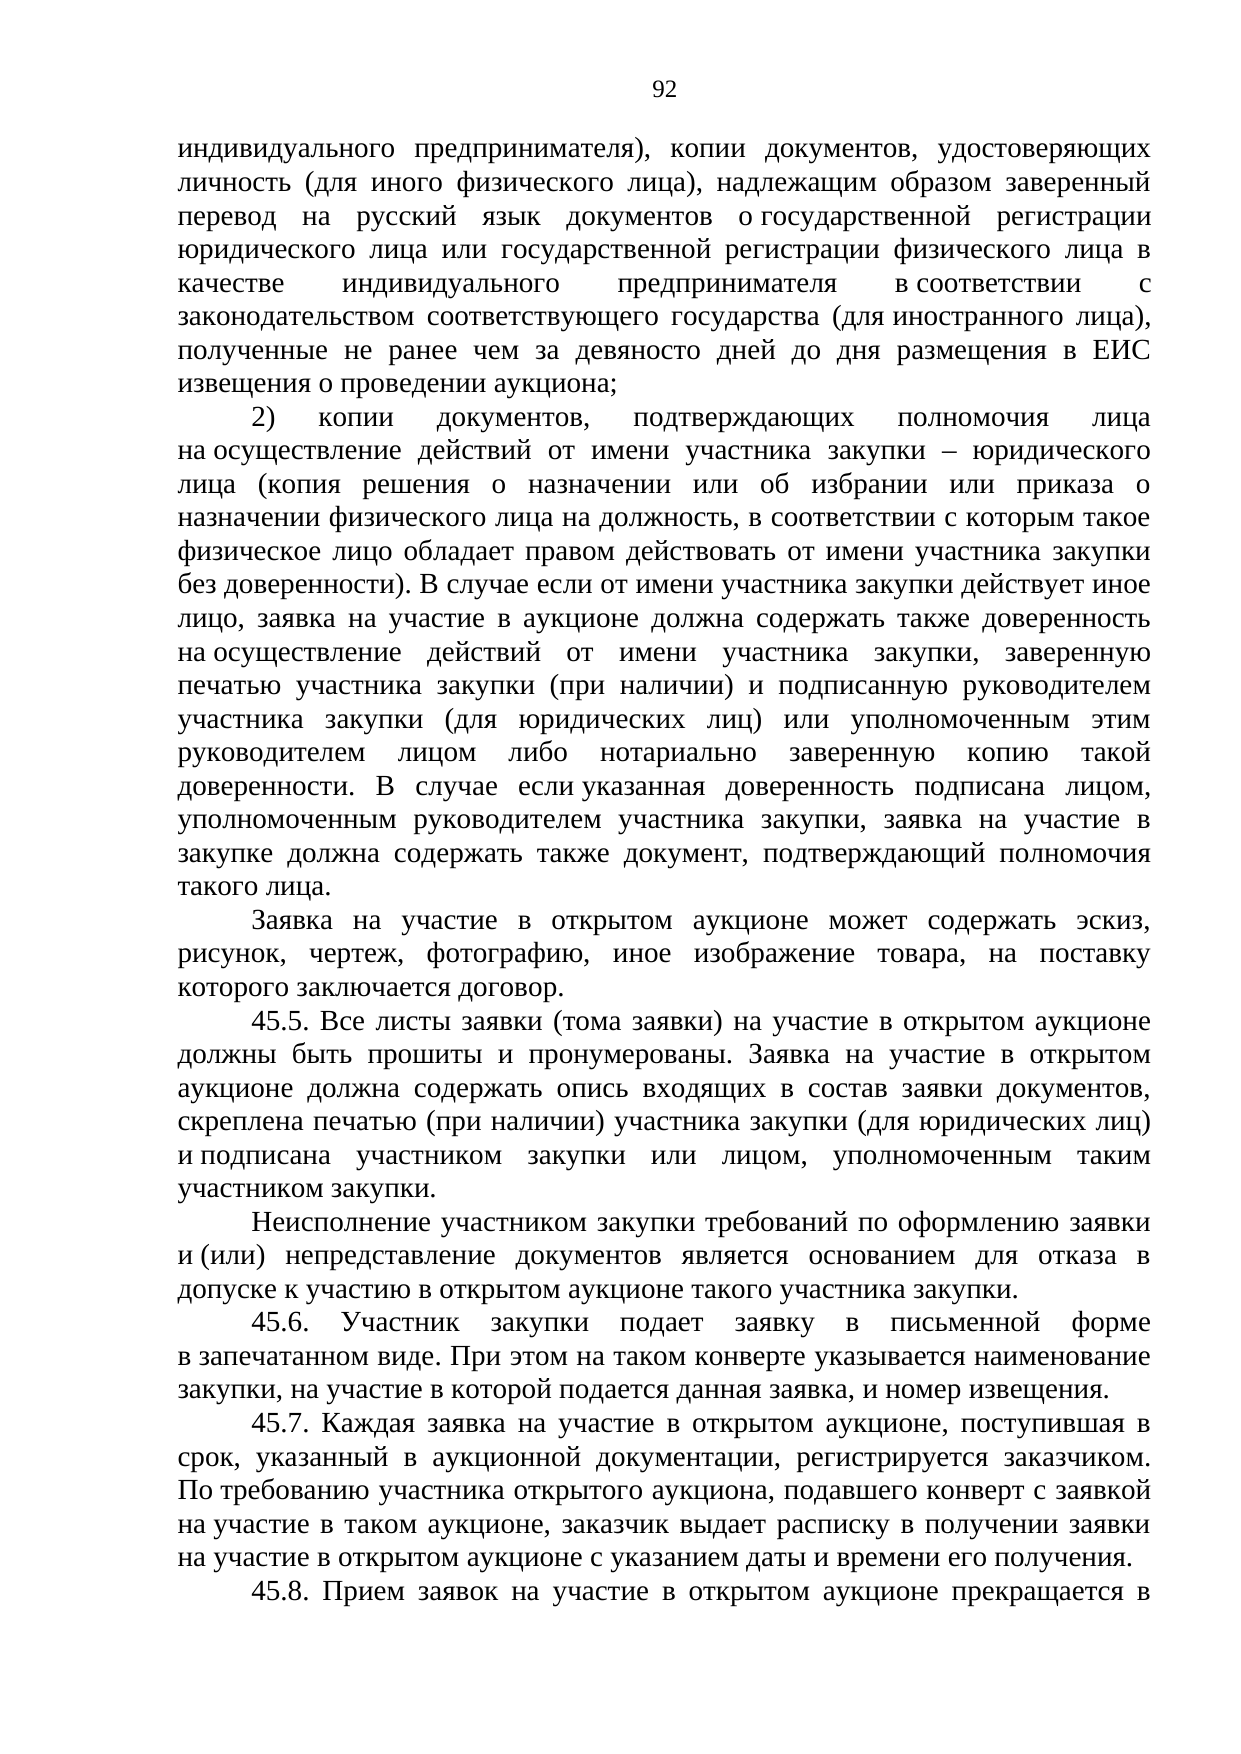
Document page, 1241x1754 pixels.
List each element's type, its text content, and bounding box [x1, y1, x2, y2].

text Заявка на участие в открытом аукционе может содержать эскиз, рисунок, чертеж, фотографию, иное изображение товара, на поставку которого заключается договор. [177, 902, 1152, 1003]
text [177, 131, 1152, 399]
text 45.6. Участник закупки подает заявку в письменной форме в запечатанном виде. При этом на таком конверте указывается наименование закупки, на участие в которой подается данная заявка, и номер извещения. [177, 1304, 1152, 1405]
text 45.7. Каждая заявка на участие в открытом аукционе, поступившая в срок, указанный в аукционной документации, регистрируется заказчиком. По требованию участника открытого аукциона, подавшего конверт с заявкой на участие в таком аукционе, заказчик выдает расписку в получении заявки на участие в открытом аукционе с указанием даты и времени его получения. [177, 1405, 1152, 1573]
text 45.5. Все листы заявки (тома заявки) на участие в открытом аукционе должны быть прошиты и пронумерованы. Заявка на участие в открытом аукционе должна содержать опись входящих в состав заявки документов, скреплена печатью (при наличии) участника закупки (для юридических лиц) и подписана участником закупки или лицом, уполномоченным таким участником закупки. [177, 1003, 1152, 1204]
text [177, 1573, 1152, 1606]
text Неисполнение участником закупки требований по оформлению заявки и (или) непредставление документов является основанием для отказа в допуске к участию в открытом аукционе такого участника закупки. [177, 1204, 1152, 1304]
text 2) копии документов, подтверждающих полномочия лица на осуществление действий от имени участника закупки – юридического лица (копия решения о назначении или об избрании или приказа о назначении физического лица на должность, в соответствии с которым такое физическое лицо обладает правом действовать от имени участника закупки без доверенности). В случае если от имени участника закупки действует иное лицо, заявка на участие в аукционе должна содержать также доверенность на осуществление действий от имени участника закупки, заверенную печатью участника закупки (при наличии) и подписанную руководителем участника закупки (для юридических лиц) или уполномоченным этим руководителем лицом либо нотариально заверенную копию такой доверенности. В случае если указанная доверенность подписана лицом, уполномоченным руководителем участника закупки, заявка на участие в закупке должна содержать также документ, подтверждающий полномочия такого лица. [177, 399, 1152, 902]
